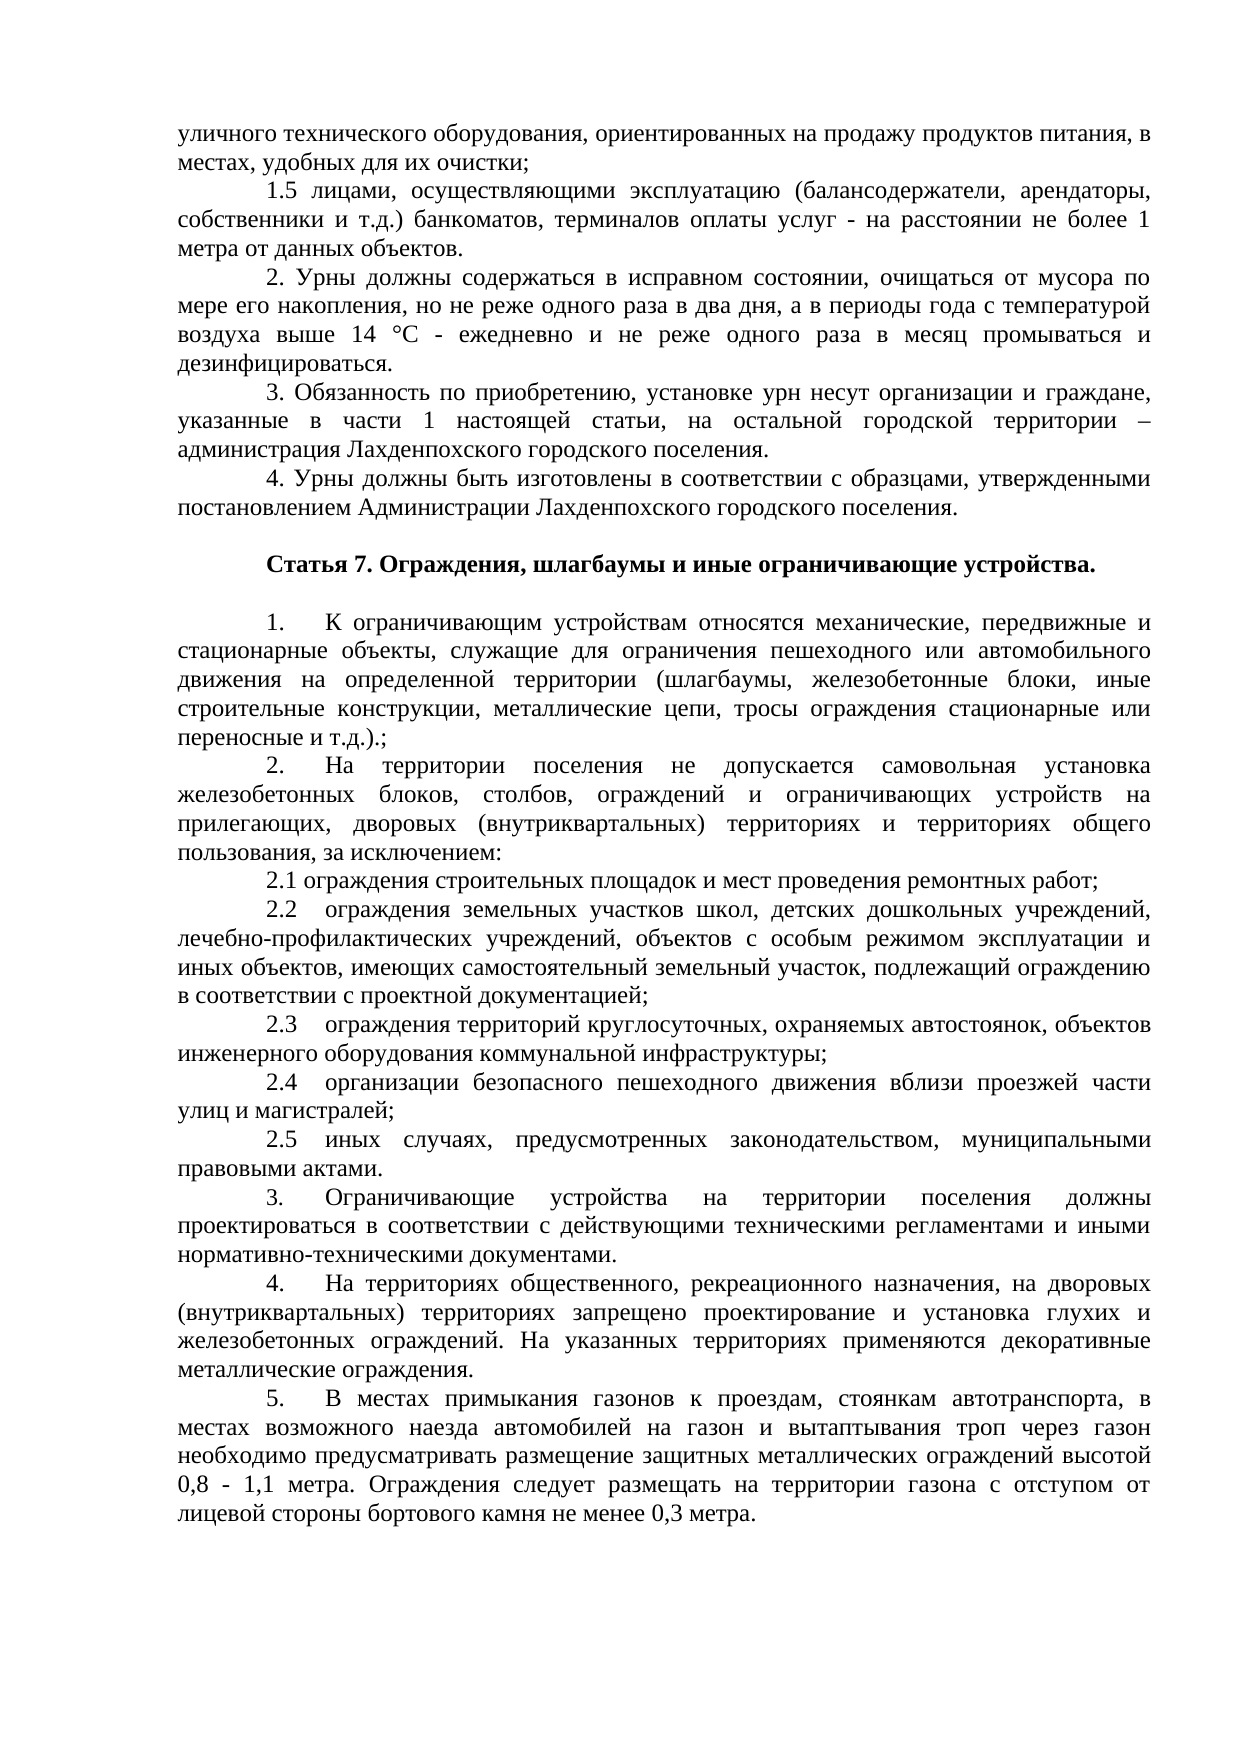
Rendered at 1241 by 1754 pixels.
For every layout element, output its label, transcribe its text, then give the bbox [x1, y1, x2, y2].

list ограждения территорий круглосуточных, охраняемых автостоянок, объектов инженерного оборудования коммунальной инфраструктуры; [177, 1009, 1152, 1067]
list К ограничивающим устройствам относятся механические, передвижные и стационарные объекты, служащие для ограничения пешеходного или автомобильного движения на определенной территории (шлагбаумы, железобетонные блоки, иные строительные конструкции, металлические цепи, тросы ограждения стационарные или переносные и т.д.).; [177, 607, 1152, 751]
list На территориях общественного, рекреационного назначения, на дворовых (внутриквартальных) территориях запрещено проектирование и установка глухих и железобетонных ограждений. На указанных территориях применяются декоративные металлические ограждения. [177, 1268, 1152, 1383]
list иных случаях, предусмотренных законодательством, муниципальными правовыми актами. [177, 1124, 1152, 1182]
list Ограничивающие устройства на территории поселения должны проектироваться в соответствии с действующими техническими регламентами и иными нормативно-техническими документами. [177, 1182, 1152, 1268]
text 2. Урны должны содержаться в исправном состоянии, очищаться от мусора по мере его накопления, но не реже одного раза в два дня, а в периоды года с температурой воздуха выше 14 °С - ежедневно и не реже одного раза в месяц промываться и дезинфицироваться. [177, 262, 1152, 377]
list организации безопасного пешеходного движения вблизи проезжей части улиц и магистралей; [177, 1067, 1152, 1124]
list На территории поселения не допускается самовольная установка железобетонных блоков, столбов, ограждений и ограничивающих устройств на прилегающих, дворовых (внутриквартальных) территориях и территориях общего пользования, за исключением: [177, 751, 1152, 866]
text 3. Обязанность по приобретению, установке урн несут организации и граждане, указанные в части 1 настоящей статьи, на остальной городской территории – администрация Лахденпохского городского поселения. [177, 377, 1152, 463]
list ограждения строительных площадок и мест проведения ремонтных работ; [266, 866, 1152, 894]
list ограждения земельных участков школ, детских дошкольных учреждений, лечебно-профилактических учреждений, объектов с особым режимом эксплуатации и иных объектов, имеющих самостоятельный земельный участок, подлежащий ограждению в соответствии с проектной документацией; [177, 894, 1152, 1009]
list В местах примыкания газонов к проездам, стоянкам автотранспорта, в местах возможного наезда автомобилей на газон и вытаптывания троп через газон необходимо предусматривать размещение защитных металлических ограждений высотой 0,8 - 1,1 метра. Ограждения следует размещать на территории газона с отступом от лицевой стороны бортового камня не менее 0,3 метра. [177, 1383, 1152, 1527]
text 4. Урны должны быть изготовлены в соответствии с образцами, утвержденными постановлением Администрации Лахденпохского городского поселения. [177, 463, 1152, 521]
text 1.5 лицами, осуществляющими эксплуатацию (балансодержатели, арендаторы, собственники и т.д.) банкоматов, терминалов оплаты услуг - на расстоянии не более 1 метра от данных объектов. [177, 176, 1152, 262]
text Статья 7. Ограждения, шлагбаумы и иные ограничивающие устройства. [177, 549, 1152, 578]
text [177, 118, 1152, 176]
